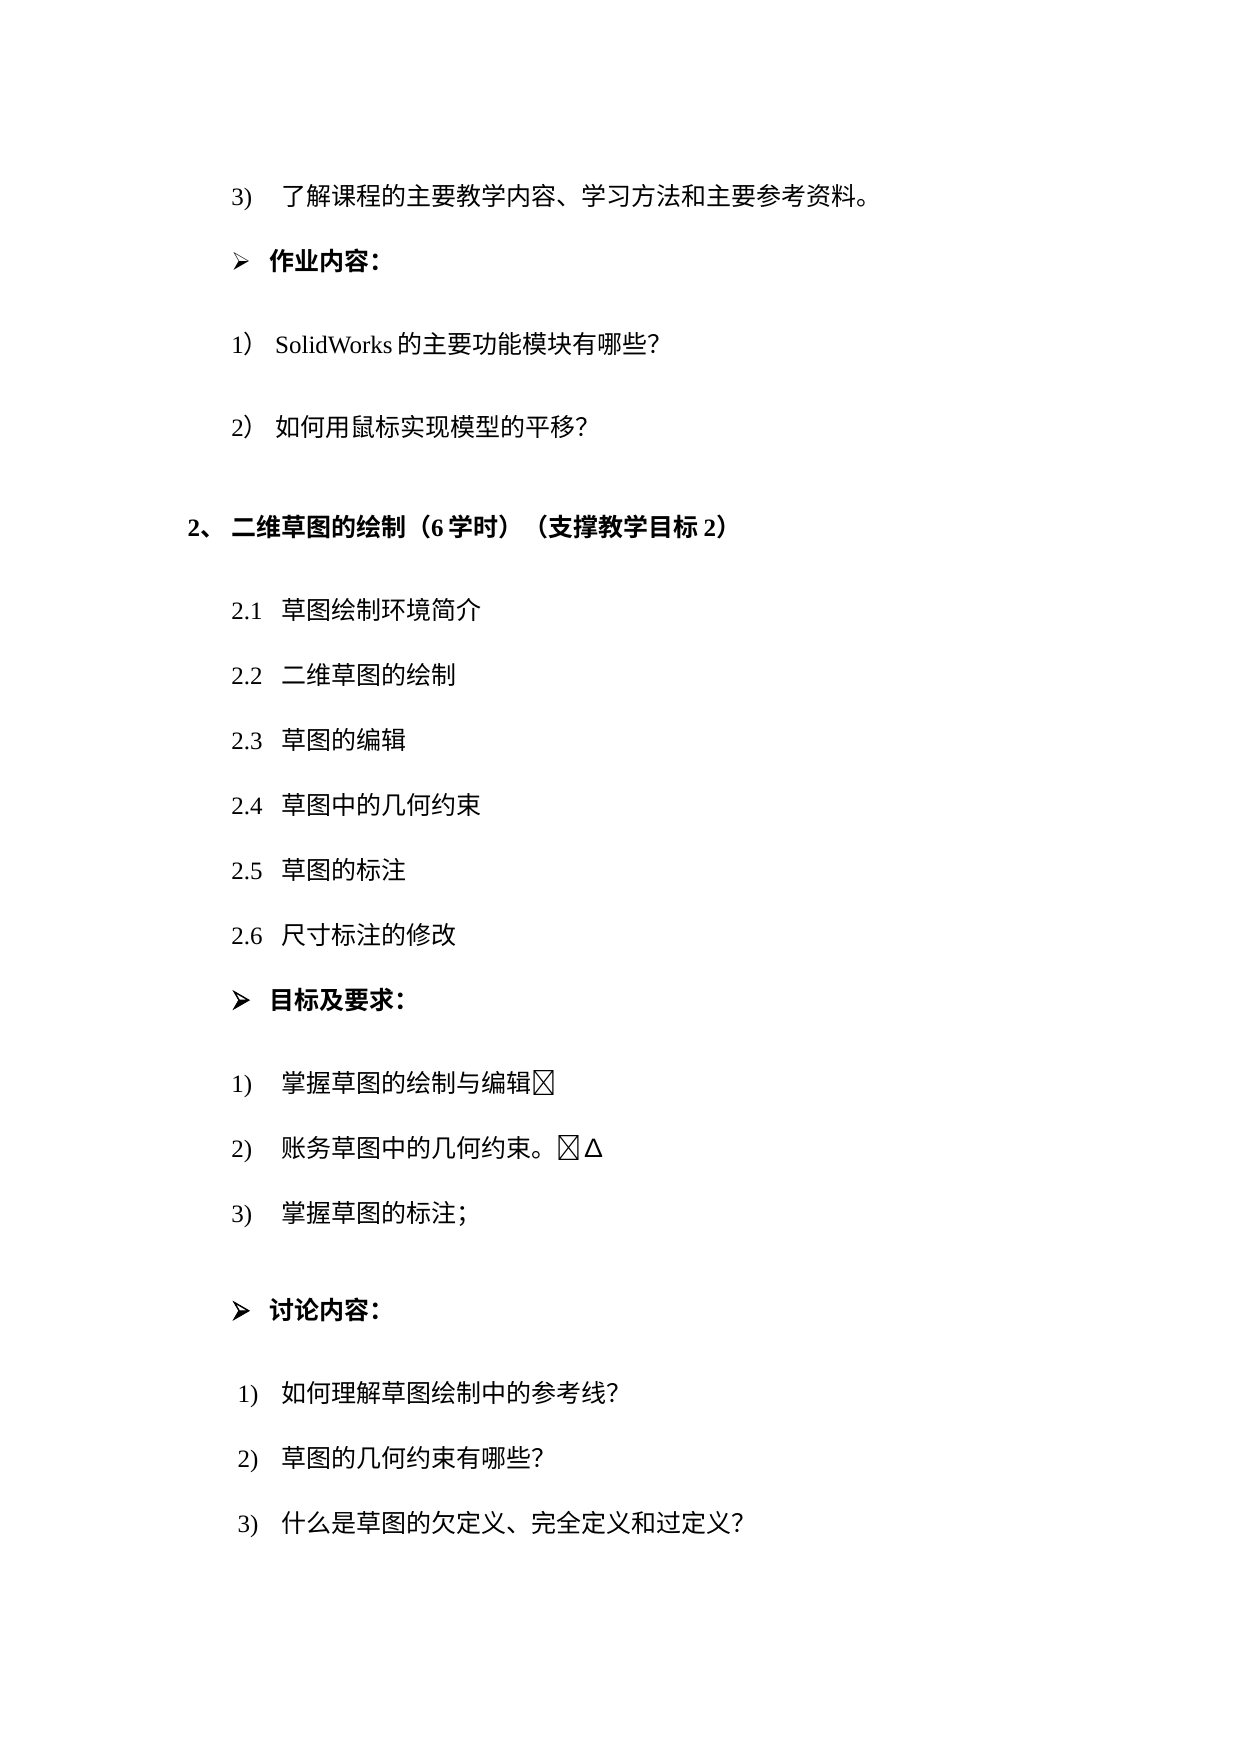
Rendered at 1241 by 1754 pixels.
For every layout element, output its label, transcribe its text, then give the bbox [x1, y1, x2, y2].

list 账务草图中的几何约束。∆ [231, 1114, 1053, 1179]
list SolidWorks的主要功能模块有哪些？ [231, 310, 1053, 375]
list 草图绘制环境简介 [231, 576, 1053, 641]
list 二维草图的绘制 [231, 641, 1053, 706]
list 什么是草图的欠定义、完全定义和过定义？ [237, 1489, 1053, 1554]
list 草图中的几何约束 [231, 771, 1053, 836]
list 草图的几何约束有哪些？ [237, 1424, 1053, 1489]
list 草图的编辑 [231, 706, 1053, 771]
list 二维草图的绘制（6学时）（支撑教学目标2） [187, 493, 1053, 558]
list 掌握草图的绘制与编辑 [231, 1049, 1053, 1114]
list 如何用鼠标实现模型的平移？ [231, 393, 1053, 458]
list 目标及要求： [231, 966, 1053, 1031]
list 讨论内容： [231, 1276, 1053, 1341]
list 作业内容： [231, 227, 1053, 292]
list 尺寸标注的修改 [231, 901, 1053, 966]
list 如何理解草图绘制中的参考线？ [237, 1359, 1053, 1424]
list 了解课程的主要教学内容、学习方法和主要参考资料。 [231, 162, 1053, 227]
list 草图的标注 [231, 836, 1053, 901]
list 掌握草图的标注； [231, 1179, 1053, 1244]
